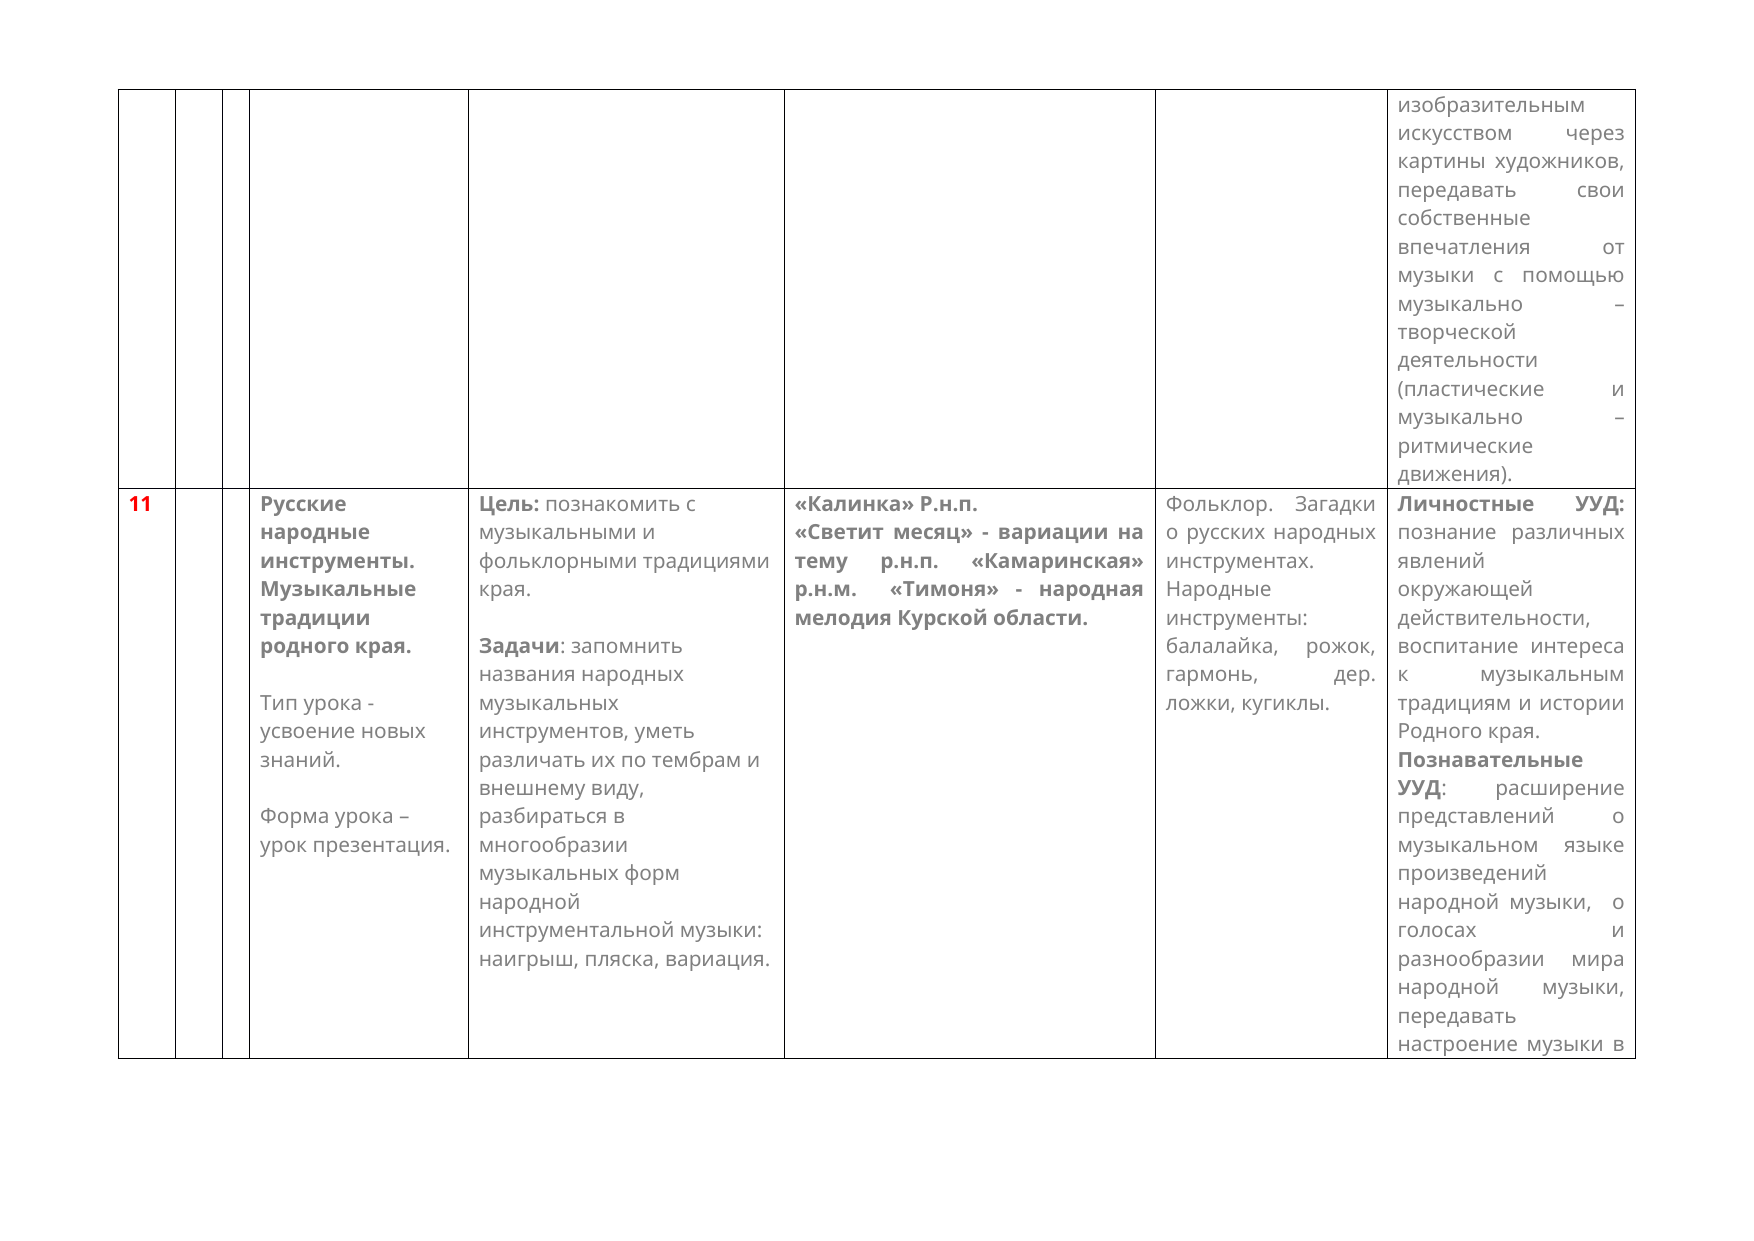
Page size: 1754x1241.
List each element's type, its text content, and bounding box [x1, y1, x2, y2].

table_cell [223, 90, 249, 488]
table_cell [1388, 489, 1635, 1058]
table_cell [1156, 90, 1387, 488]
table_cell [1388, 90, 1635, 488]
table_cell [176, 90, 222, 488]
table_cell 10 [119, 90, 175, 488]
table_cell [785, 90, 1155, 488]
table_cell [250, 90, 468, 488]
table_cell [469, 489, 784, 1058]
table_cell [176, 489, 222, 1058]
table_cell 11 [119, 489, 175, 1058]
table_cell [469, 90, 784, 488]
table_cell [785, 489, 1155, 1058]
table_cell [223, 489, 249, 1058]
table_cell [250, 489, 468, 1058]
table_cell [1156, 489, 1387, 1058]
